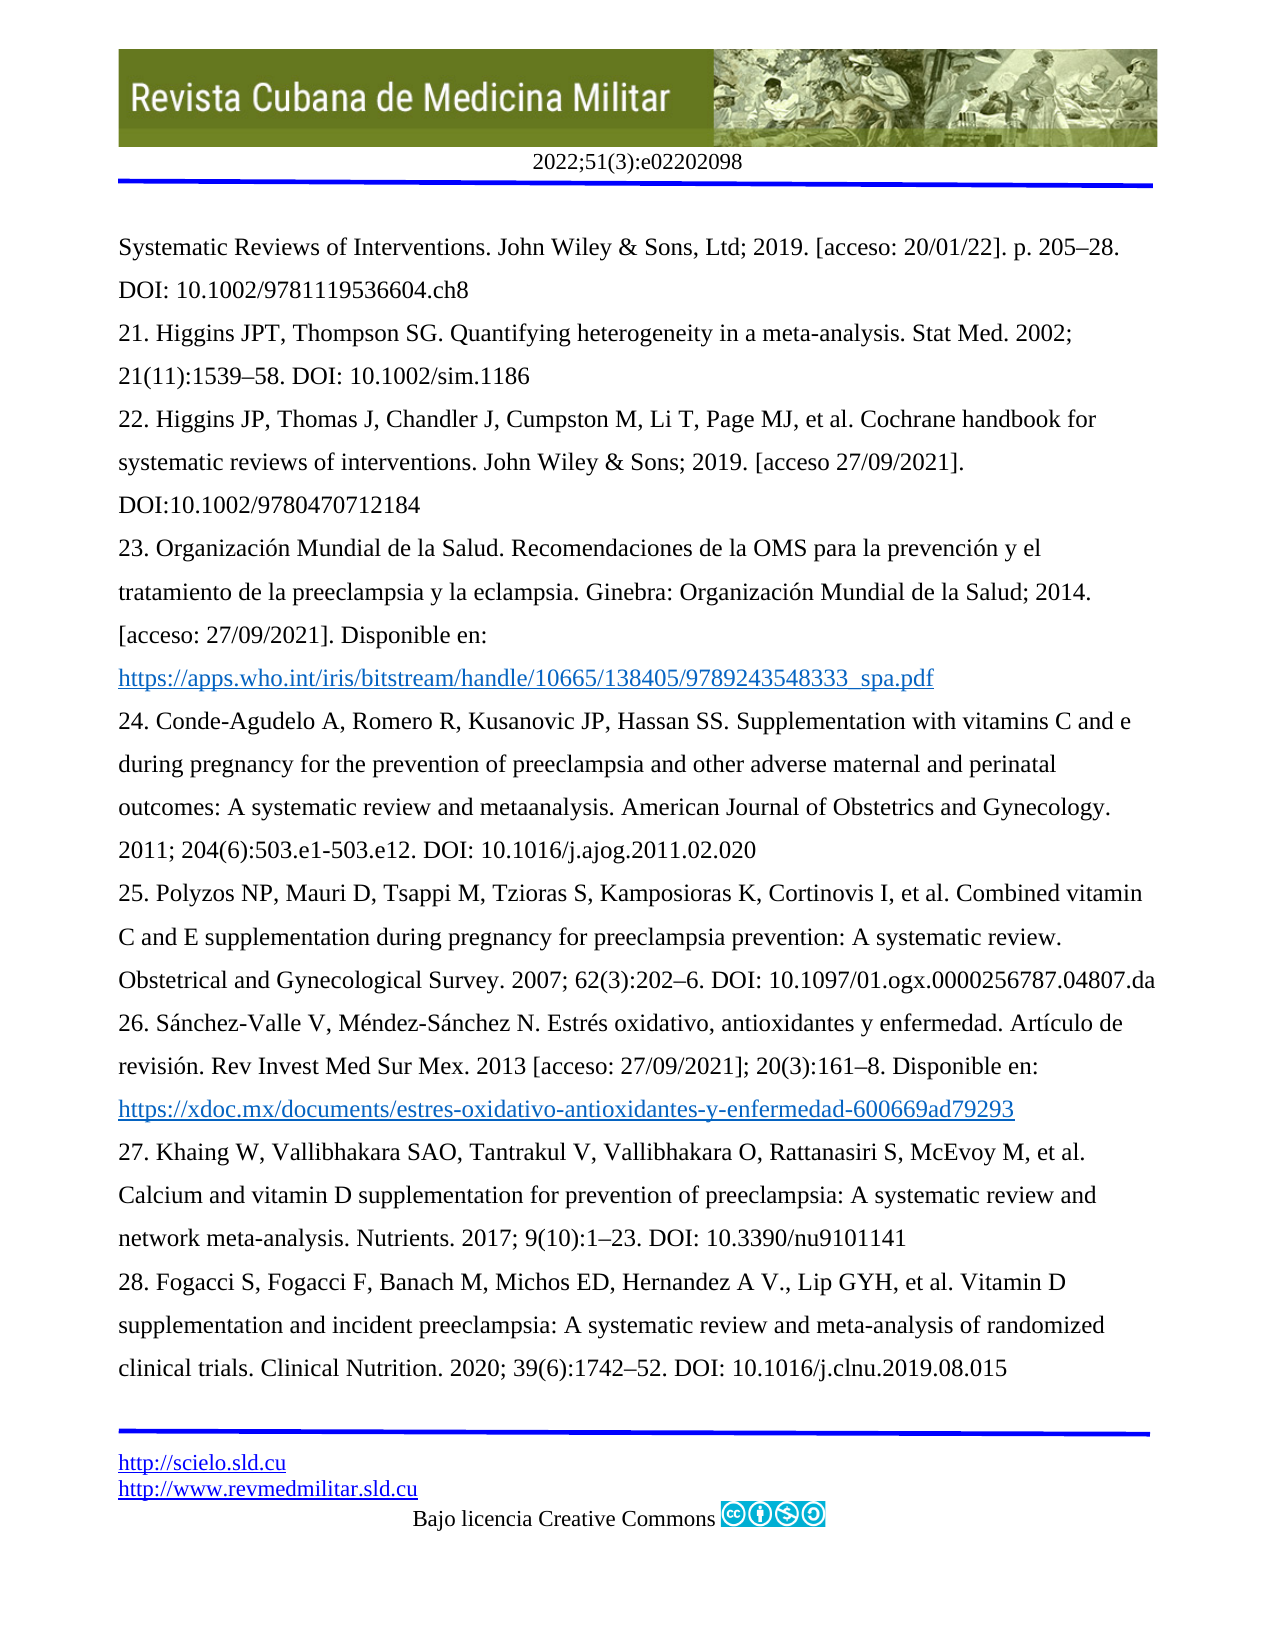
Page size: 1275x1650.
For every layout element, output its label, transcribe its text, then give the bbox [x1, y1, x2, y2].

picture [118, 49, 1158, 147]
text 26. Sánchez-Valle V, Méndez-Sánchez N. Estrés oxidativo, antioxidantes y enfermedad. Artículo de revisión. Rev Invest Med Sur Mex. 2013 [acceso: 27/09/2021]; 20(3):161–8. Disponible en: https://xdoc.mx/documents/estres-oxidativo-antioxidantes-y-enfermedad-600669ad79293 [118, 1008, 1157, 1123]
text 24. Conde-Agudelo A, Romero R, Kusanovic JP, Hassan SS. Supplementation with vitamins C and e during pregnancy for the prevention of preeclampsia and other adverse maternal and perinatal outcomes: A systematic review and metaanalysis. American Journal of Obstetrics and Gynecology. 2011; 204(6):503.e1-503.e12. DOI: 10.1016/j.ajog.2011.02.020 [118, 706, 1157, 864]
text 21. Higgins JPT, Thompson SG. Quantifying heterogeneity in a meta-analysis. Stat Med. 2002; 21(11):1539–58. DOI: 10.1002/sim.1186 [118, 318, 1157, 390]
text 25. Polyzos NP, Mauri D, Tsappi M, Tzioras S, Kamposioras K, Cortinovis I, et al. Combined vitamin C and E supplementation during pregnancy for preeclampsia prevention: A systematic review. Obstetrical and Gynecological Survey. 2007; 62(3):202–6. DOI: 10.1097/01.ogx.0000256787.04807.da [118, 878, 1157, 993]
picture [720, 1501, 826, 1527]
text 27. Khaing W, Vallibhakara SAO, Tantrakul V, Vallibhakara O, Rattanasiri S, McEvoy M, et al. Calcium and vitamin D supplementation for prevention of preeclampsia: A systematic review and network meta-analysis. Nutrients. 2017; 9(10):1–23. DOI: 10.3390/nu9101141 [118, 1137, 1157, 1252]
text 28. Fogacci S, Fogacci F, Banach M, Michos ED, Hernandez A V., Lip GYH, et al. Vitamin D supplementation and incident preeclampsia: A systematic review and meta-analysis of randomized clinical trials. Clinical Nutrition. 2020; 39(6):1742–52. DOI: 10.1016/j.clnu.2019.08.015 [118, 1267, 1157, 1382]
text 23. Organización Mundial de la Salud. Recomendaciones de la OMS para la prevención y el tratamiento de la preeclampsia y la eclampsia. Ginebra: Organización Mundial de la Salud; 2014. [acceso: 27/09/2021]. Disponible en: https://apps.who.int/iris/bitstream/handle/10665/138405/9789243548333_spa.pdf [118, 533, 1157, 692]
text 22. Higgins JP, Thomas J, Chandler J, Cumpston M, Li T, Page MJ, et al. Cochrane handbook for systematic reviews of interventions. John Wiley & Sons; 2019. [acceso 27/09/2021]. DOI:10.1002/9780470712184 [118, 404, 1157, 519]
